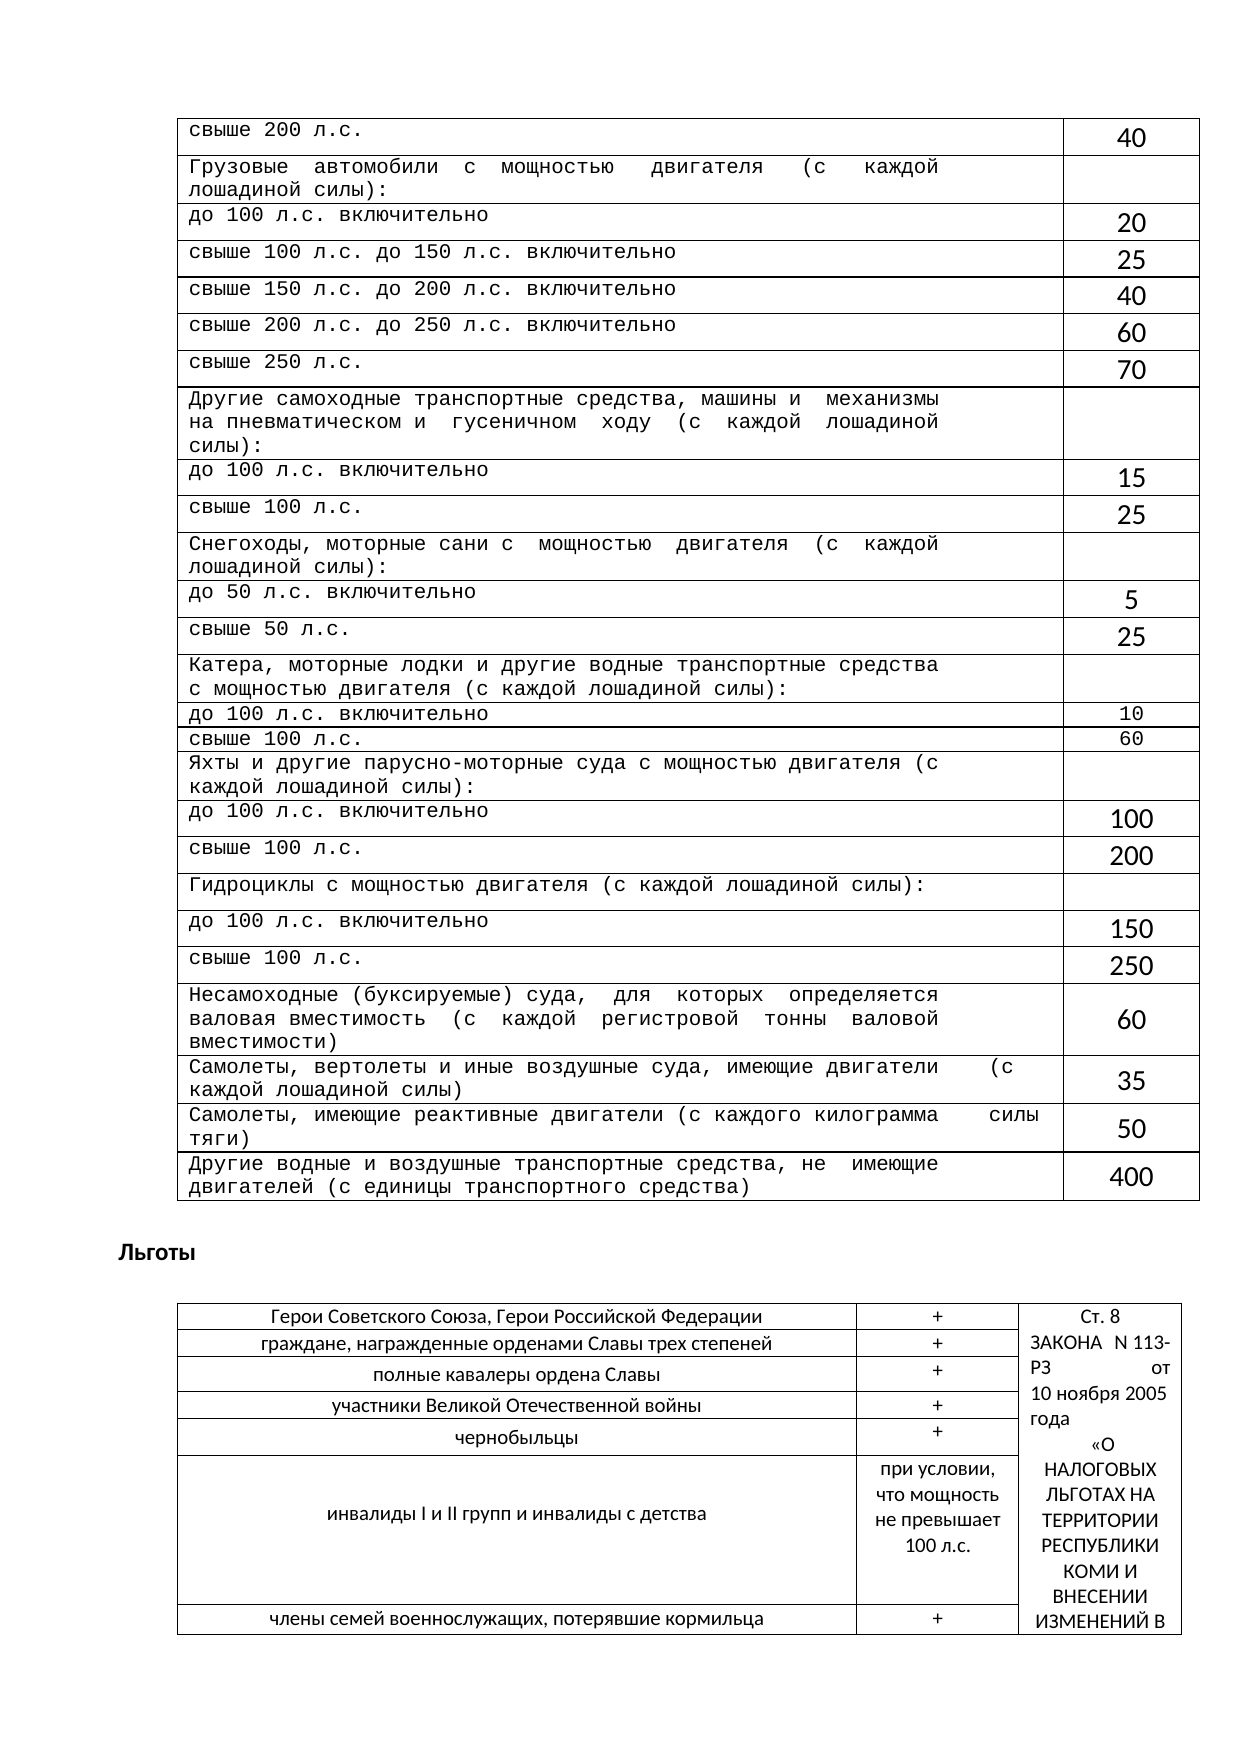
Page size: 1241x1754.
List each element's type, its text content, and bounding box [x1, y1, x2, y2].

table_cell до 100 л.с. включительно [178, 460, 1063, 495]
table_cell + [857, 1357, 1018, 1391]
table_cell до 100 л.с. включительно [178, 703, 1063, 726]
table_cell свыше 250 л.с. [178, 351, 1063, 386]
table_cell до 100 л.с. включительно [178, 204, 1063, 240]
table_cell полные кавалеры ордена Славы [178, 1357, 856, 1391]
table_cell инвалиды I и II групп и инвалиды с детства [178, 1456, 856, 1604]
table_cell 25 [1064, 496, 1199, 532]
table_cell граждане, награжденные орденами Славы трех степеней [178, 1330, 856, 1356]
table_cell свыше 100 л.с. [178, 947, 1063, 983]
table_cell Грузовые автомобили с мощностью двигателя (с каждой лошадиной силы): [178, 156, 1063, 203]
table_cell 40 [1064, 119, 1199, 155]
table_cell участники Великой Отечественной войны [178, 1392, 856, 1417]
table_cell Яхты и другие парусно-моторные суда с мощностью двигателя (с каждой лошадиной силы): [178, 752, 1063, 799]
table_cell + [857, 1392, 1018, 1417]
table_header + [857, 1304, 1018, 1329]
table_cell 400 [1064, 1153, 1199, 1200]
table_cell свыше 150 л.с. до 200 л.с. включительно [178, 278, 1063, 313]
table_cell + [857, 1419, 1018, 1454]
table_cell свыше 50 л.с. [178, 618, 1063, 653]
table_cell [1064, 533, 1199, 580]
table_cell 25 [1064, 241, 1199, 276]
table_cell при условии, что мощность не превышает 100 л.с. [857, 1456, 1018, 1604]
table_cell свыше 100 л.с. до 150 л.с. включительно [178, 241, 1063, 276]
table_cell 200 [1064, 837, 1199, 873]
table_cell 70 [1064, 351, 1199, 386]
table_cell свыше 200 л.с. [178, 119, 1063, 155]
table_cell 5 [1064, 581, 1199, 617]
table_cell свыше 100 л.с. [178, 837, 1063, 873]
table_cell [178, 1605, 856, 1634]
table_cell 35 [1064, 1056, 1199, 1103]
table_cell [1064, 752, 1199, 799]
table_cell 60 [1064, 314, 1199, 350]
table_cell свыше 100 л.с. [178, 728, 1063, 751]
table_cell 10 [1064, 703, 1199, 726]
table_cell 100 [1064, 801, 1199, 836]
table_cell Самолеты, имеющие реактивные двигатели (с каждого килограмма силы тяги) [178, 1104, 1063, 1151]
table_cell [1064, 388, 1199, 458]
table_cell Самолеты, вертолеты и иные воздушные суда, имеющие двигатели (с каждой лошадиной силы) [178, 1056, 1063, 1103]
table_cell 60 [1064, 728, 1199, 751]
table_cell 40 [1064, 278, 1199, 313]
table_cell Снегоходы, моторные сани с мощностью двигателя (с каждой лошадиной силы): [178, 533, 1063, 580]
table_header Герои Советского Союза, Герои Российской Федерации [178, 1304, 856, 1329]
table_cell Несамоходные (буксируемые) суда, для которых определяется валовая вместимость (с каждой регистровой тонны валовой вместимости) [178, 984, 1063, 1055]
table_cell 50 [1064, 1104, 1199, 1151]
table_cell + [857, 1330, 1018, 1356]
table_cell [1064, 874, 1199, 909]
table_cell 150 [1064, 911, 1199, 946]
table_cell свыше 200 л.с. до 250 л.с. включительно [178, 314, 1063, 350]
text Льготы [118, 1236, 1152, 1267]
table_cell [1064, 655, 1199, 702]
table_cell Другие водные и воздушные транспортные средства, не имеющие двигателей (с единицы транспортного средства) [178, 1153, 1063, 1200]
table_cell до 50 л.с. включительно [178, 581, 1063, 617]
table_cell [1064, 156, 1199, 203]
table_cell свыше 100 л.с. [178, 496, 1063, 532]
table_cell 15 [1064, 460, 1199, 495]
table_cell + [857, 1605, 1018, 1634]
table_cell Гидроциклы с мощностью двигателя (с каждой лошадиной силы): [178, 874, 1063, 909]
table_header Ст. 8 ЗАКОНА N 113-РЗ от 10 ноября 2005 года «О НАЛОГОВЫХ ЛЬГОТАХ НА ТЕРРИТОРИИ РЕСПУБЛИКИ КОМИ И ВНЕСЕНИИ ИЗМЕНЕНИЙ В НЕКОТОРЫЕ ЗАКОНОДАТЕЛЬНЫЕ АКТЫ ПО ВОПРОСУ О НАЛОГОВЫХ ЛЬГОТАХ» [1019, 1304, 1181, 1634]
table_cell до 100 л.с. включительно [178, 911, 1063, 946]
table_cell 25 [1064, 618, 1199, 653]
table_cell Другие самоходные транспортные средства, машины и механизмы на пневматическом и гусеничном ходу (с каждой лошадиной силы): [178, 388, 1063, 458]
table_cell 20 [1064, 204, 1199, 240]
table_cell 250 [1064, 947, 1199, 983]
table_cell чернобыльцы [178, 1419, 856, 1454]
table_cell 60 [1064, 984, 1199, 1055]
table_cell Катера, моторные лодки и другие водные транспортные средства с мощностью двигателя (с каждой лошадиной силы): [178, 655, 1063, 702]
table_cell до 100 л.с. включительно [178, 801, 1063, 836]
